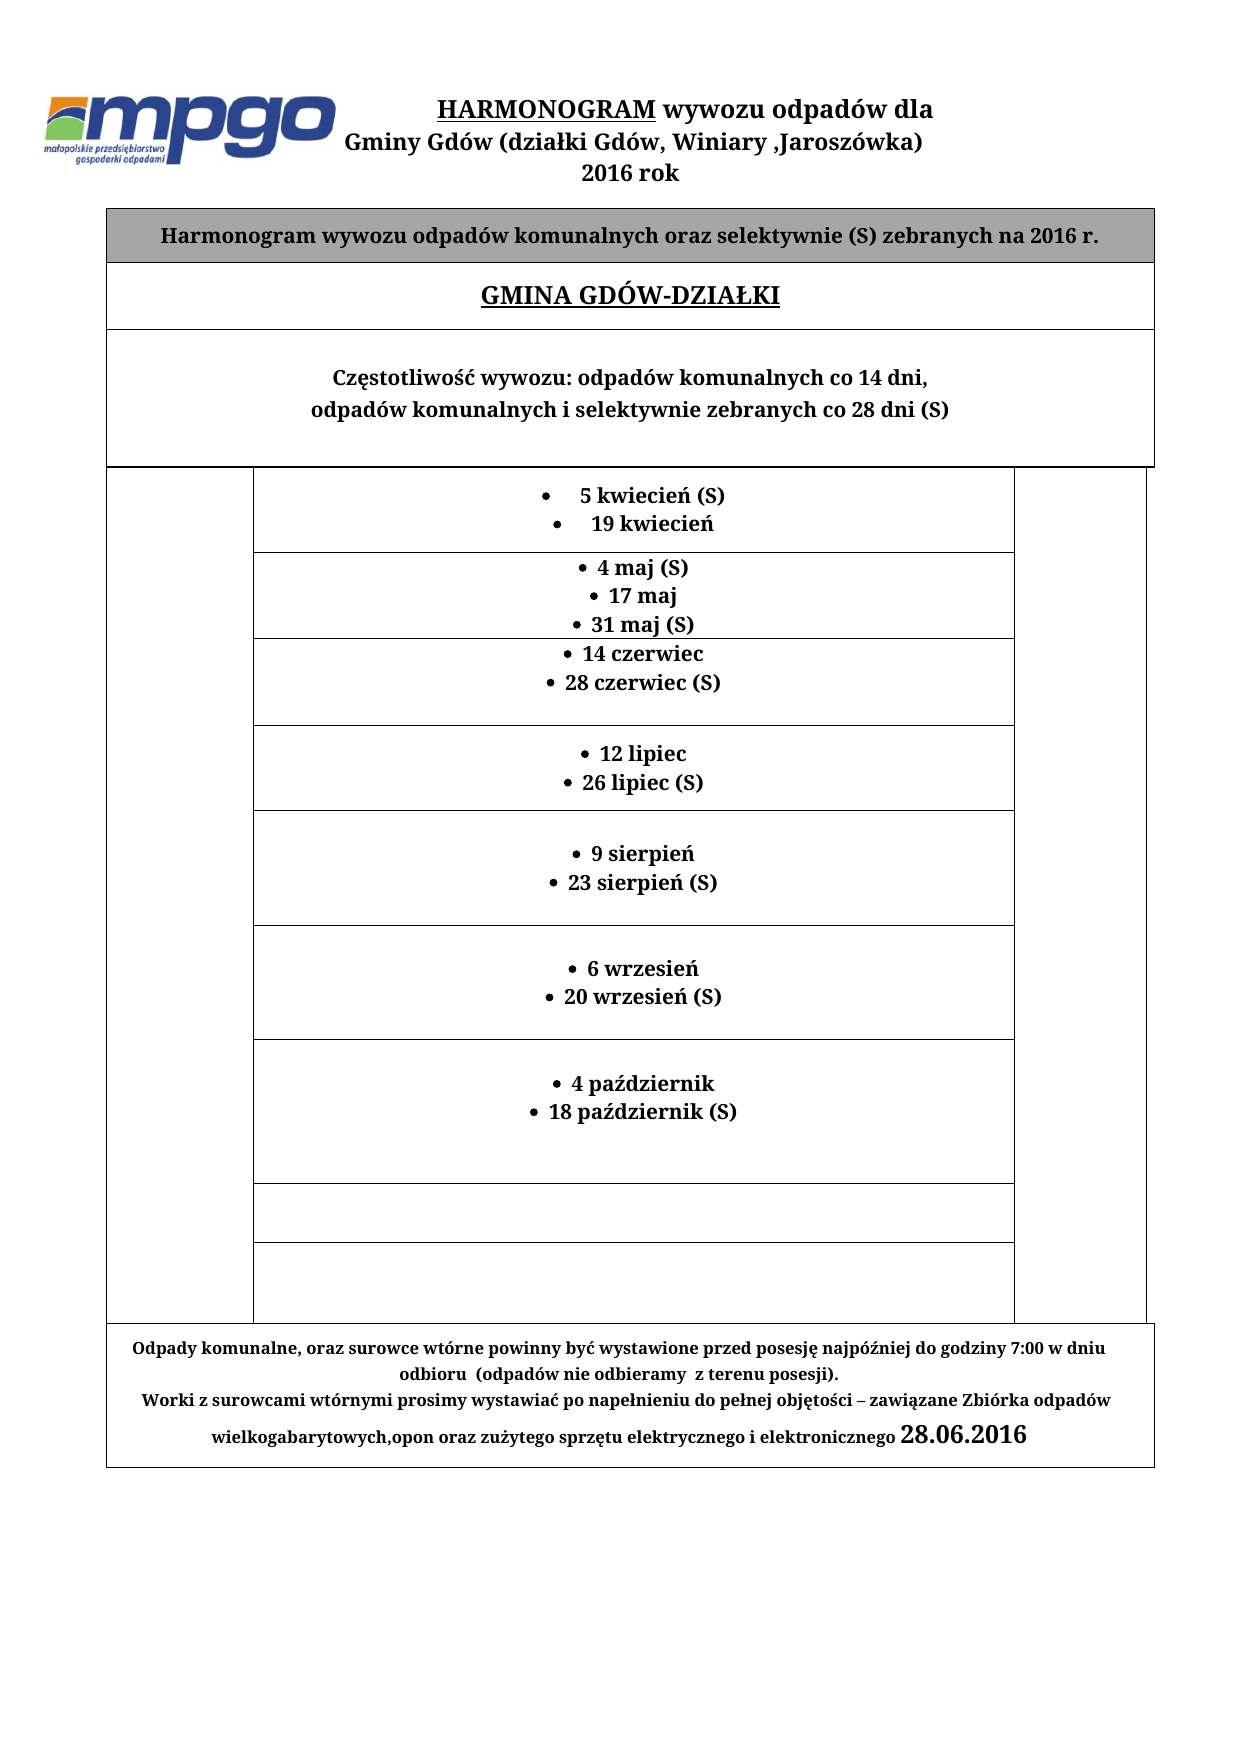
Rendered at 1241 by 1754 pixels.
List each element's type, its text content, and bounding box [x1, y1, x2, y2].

table_cell 4 maj (S) 17 maj 31 maj (S) [254, 553, 1014, 638]
table_cell 6 wrzesień 20 wrzesień (S) [254, 926, 1014, 1039]
table_header Harmonogram wywozu odpadów komunalnych oraz selektywnie (S) zebranych na 2016 r. [107, 209, 1154, 262]
table_cell [254, 1243, 1014, 1323]
table_cell 12 lipiec 26 lipiec (S) [254, 726, 1014, 810]
text HARMONOGRAM wywozu odpadów dla [25, 92, 1236, 126]
table_cell Częstotliwość wywozu: odpadów komunalnych co 14 dni, odpadów komunalnych i selektywnie zebranych co 28 dni (S) [107, 330, 1154, 466]
text Gminy Gdów (działki Gdów, Winiary ,Jaroszówka) [25, 126, 1236, 157]
text 2016 rok [25, 157, 1236, 188]
table_cell Odpady komunalne, oraz surowce wtórne powinny być wystawione przed posesję najpóźniej do godziny 7:00 w dniu odbioru (odpadów nie odbieramy z terenu posesji). Worki z surowcami wtórnymi prosimy wystawiać po napełnieniu do pełnej objętości – zawiązane Zbiórka odpadów wielkogabarytowych,opon oraz zużytego sprzętu elektrycznego i elektronicznego 28.06.2016 [107, 1324, 1154, 1467]
table_cell 9 sierpień 23 sierpień (S) [254, 811, 1014, 924]
table_cell 14 czerwiec 28 czerwiec (S) [254, 639, 1014, 724]
table_cell 5 kwiecień (S) 19 kwiecień [254, 468, 1014, 552]
table_cell [107, 468, 253, 1323]
picture [18, 48, 361, 213]
table_cell 4 październik 18 październik (S) [254, 1040, 1014, 1183]
table_cell [254, 1184, 1014, 1242]
table_cell [1015, 468, 1146, 1323]
table_cell GMINA GDÓW-DZIAŁKI [107, 263, 1154, 329]
